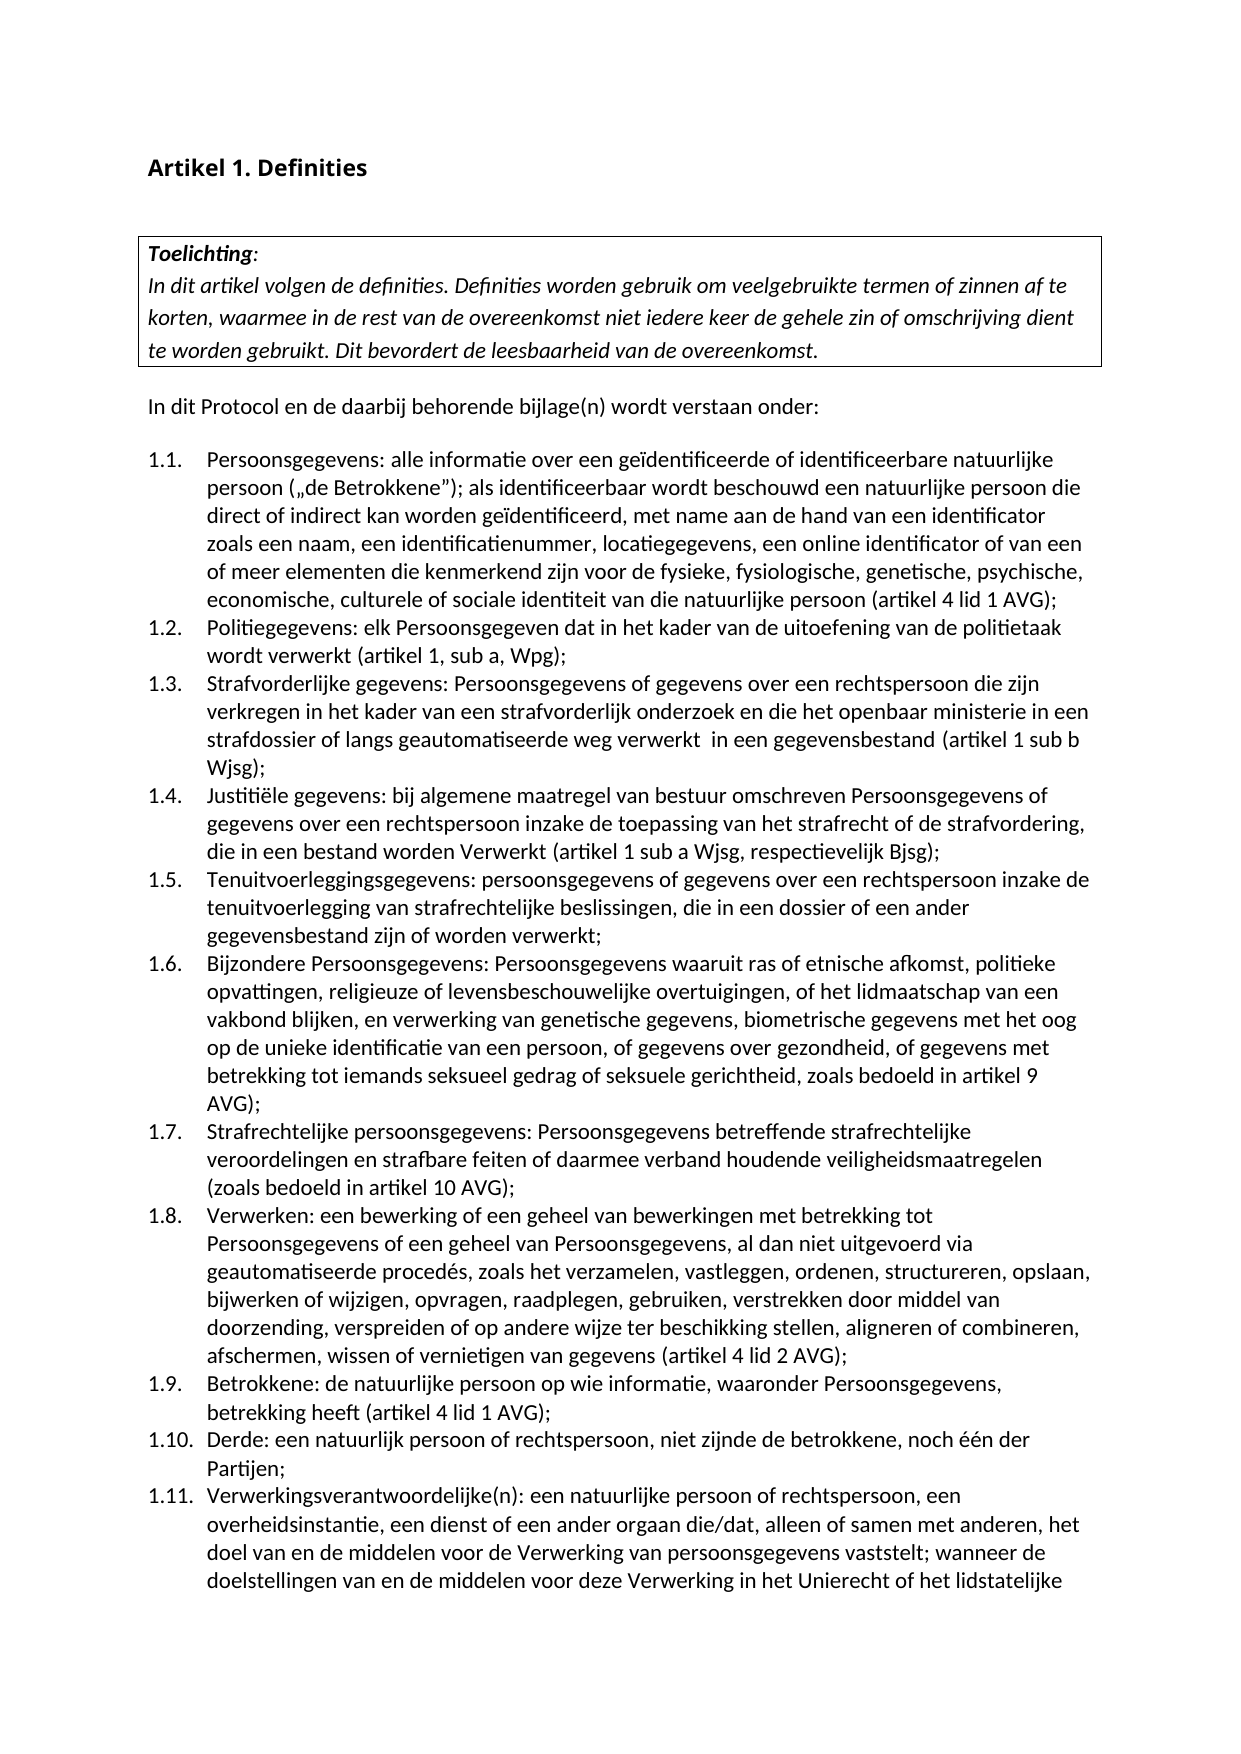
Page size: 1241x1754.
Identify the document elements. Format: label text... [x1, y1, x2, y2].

list Politiegegevens: elk Persoonsgegeven dat in het kader van de uitoefening van de politietaak wordt verwerkt (artikel 1, sub a, Wpg); [148, 613, 1093, 669]
list Strafrechtelijke persoonsgegevens: Persoonsgegevens betreffende strafrechtelijke veroordelingen en strafbare feiten of daarmee verband houdende veiligheidsmaatregelen (zoals bedoeld in artikel 10 AVG); [148, 1117, 1093, 1201]
text In dit Protocol en de daarbij behorende bijlage(n) wordt verstaan onder: [148, 392, 1093, 420]
subtitle Artikel 1. Definities [148, 152, 1093, 183]
list Justitiële gegevens: bij algemene maatregel van bestuur omschreven Persoonsgegevens of gegevens over een rechtspersoon inzake de toepassing van het strafrecht of de strafvordering, die in een bestand worden Verwerkt (artikel 1 sub a Wjsg, respectievelijk Bjsg); [148, 781, 1093, 865]
list Strafvorderlijke gegevens: Persoonsgegevens of gegevens over een rechtspersoon die zijn verkregen in het kader van een strafvorderlijk onderzoek en die het openbaar ministerie in een strafdossier of langs geautomatiseerde weg verwerkt in een gegevensbestand (artikel 1 sub b Wjsg); [148, 669, 1093, 781]
list Persoonsgegevens: alle informatie over een geïdentificeerde of identificeerbare natuurlijke persoon („de Betrokkene”); als identificeerbaar wordt beschouwd een natuurlijke persoon die direct of indirect kan worden geïdentificeerd, met name aan de hand van een identificator zoals een naam, een identificatienummer, locatiegegevens, een online identificator of van een of meer elementen die kenmerkend zijn voor de fysieke, fysiologische, genetische, psychische, economische, culturele of sociale identiteit van die natuurlijke persoon (artikel 4 lid 1 AVG); [148, 445, 1093, 613]
list Verwerken: een bewerking of een geheel van bewerkingen met betrekking tot Persoonsgegevens of een geheel van Persoonsgegevens, al dan niet uitgevoerd via geautomatiseerde procedés, zoals het verzamelen, vastleggen, ordenen, structureren, opslaan, bijwerken of wijzigen, opvragen, raadplegen, gebruiken, verstrekken door middel van doorzending, verspreiden of op andere wijze ter beschikking stellen, aligneren of combineren, afschermen, wissen of vernietigen van gegevens (artikel 4 lid 2 AVG); [148, 1201, 1093, 1369]
text Toelichting: In dit artikel volgen de definities. Definities worden gebruik om veelgebruikte termen of zinnen af te korten, waarmee in de rest van de overeenkomst niet iedere keer de gehele zin of omschrijving dient te worden gebruikt. Dit bevordert de leesbaarheid van de overeenkomst. [139, 237, 1101, 366]
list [148, 1482, 1093, 1594]
list Tenuitvoerleggingsgegevens: persoonsgegevens of gegevens over een rechtspersoon inzake de tenuitvoerlegging van strafrechtelijke beslissingen, die in een dossier of een ander gegevensbestand zijn of worden verwerkt; [148, 865, 1093, 949]
list Betrokkene: de natuurlijke persoon op wie informatie, waaronder Persoonsgegevens, betrekking heeft (artikel 4 lid 1 AVG); [148, 1369, 1093, 1426]
list Derde: een natuurlijk persoon of rechtspersoon, niet zijnde de betrokkene, noch één der Partijen; [148, 1426, 1093, 1482]
list Bijzondere Persoonsgegevens: Persoonsgegevens waaruit ras of etnische afkomst, politieke opvattingen, religieuze of levensbeschouwelijke overtuigingen, of het lidmaatschap van een vakbond blijken, en verwerking van genetische gegevens, biometrische gegevens met het oog op de unieke identificatie van een persoon, of gegevens over gezondheid, of gegevens met betrekking tot iemands seksueel gedrag of seksuele gerichtheid, zoals bedoeld in artikel 9 AVG); [148, 949, 1093, 1117]
